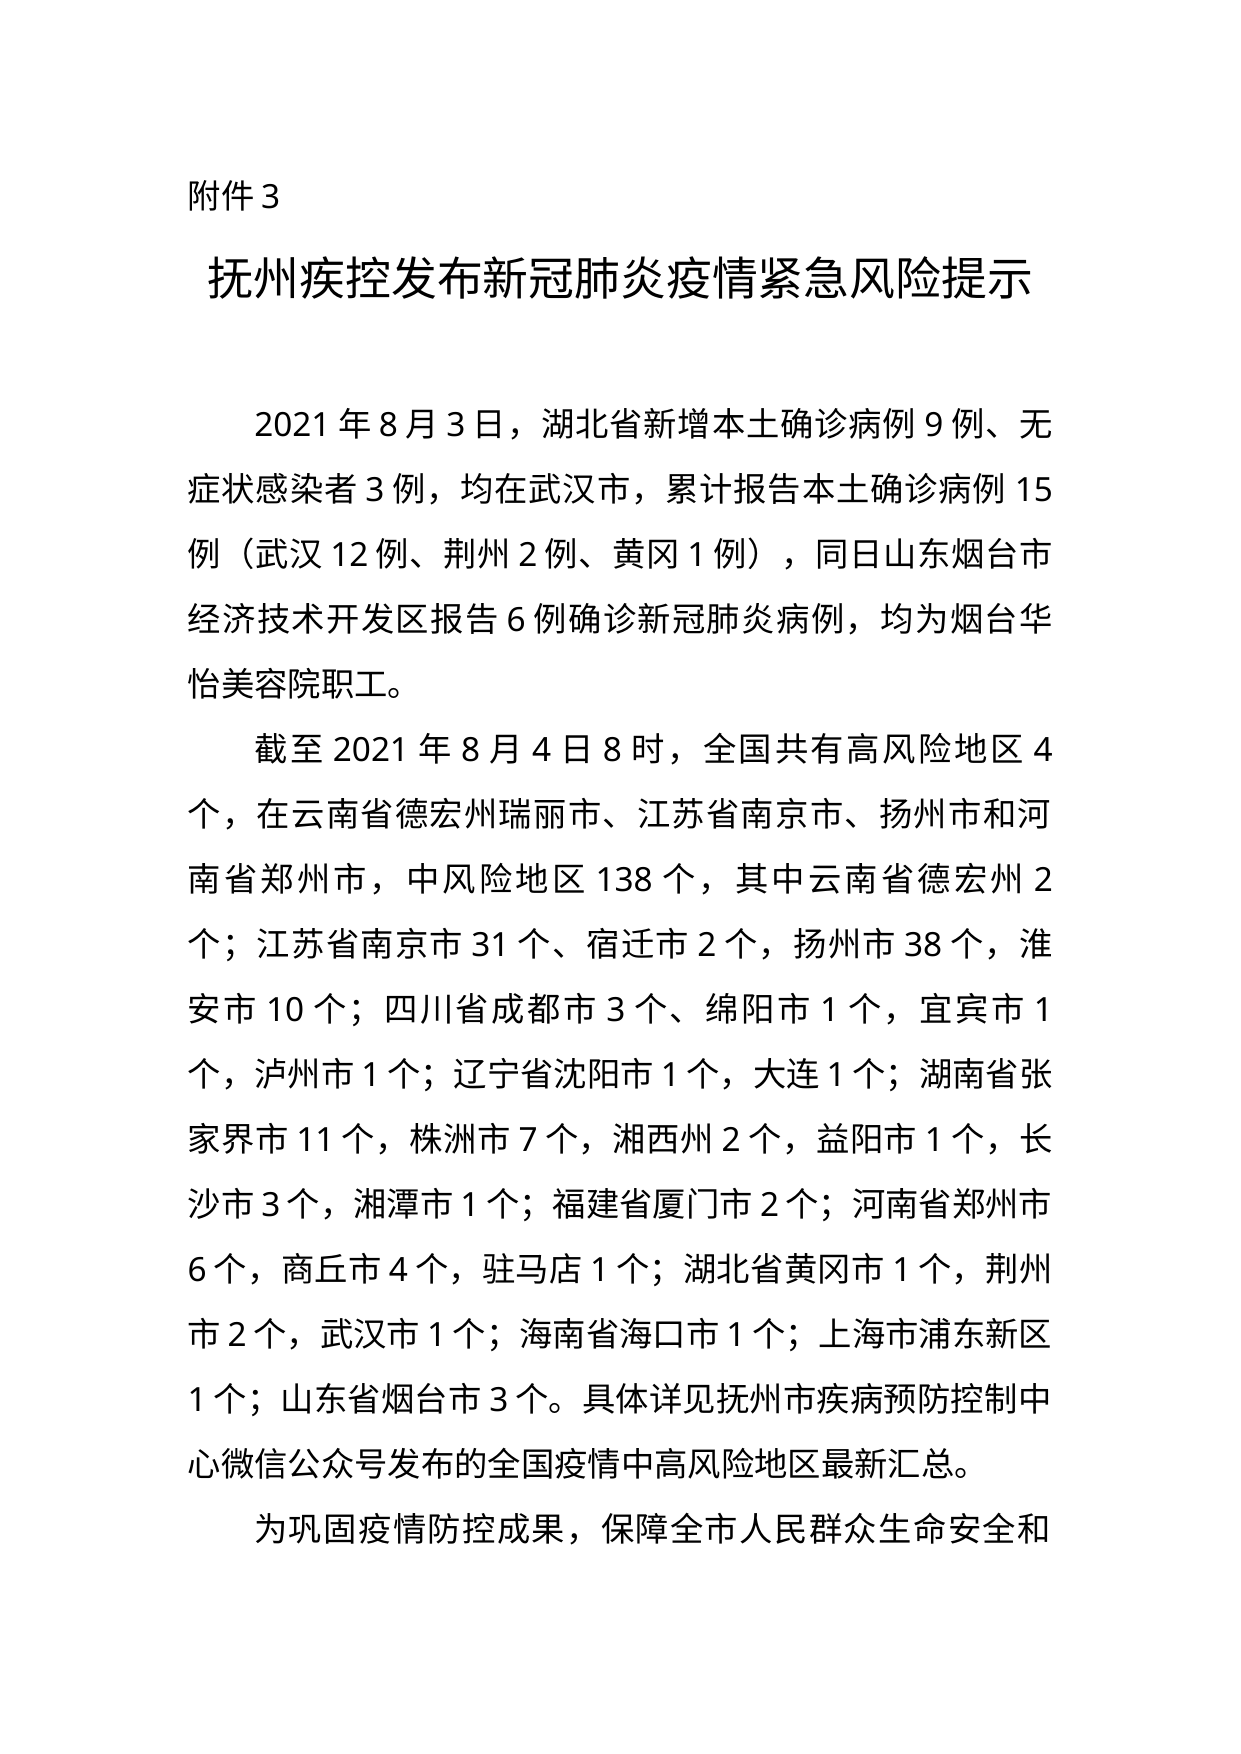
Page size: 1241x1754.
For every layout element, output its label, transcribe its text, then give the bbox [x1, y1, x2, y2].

text 抚州疾控发布新冠肺炎疫情紧急风险提示 [187, 227, 1053, 324]
text 截至2021年8月4日8时，全国共有高风险地区4个，在云南省德宏州瑞丽市、江苏省南京市、扬州市和河南省郑州市，中风险地区138个，其中云南省德宏州2个；江苏省南京市31个、宿迁市2个，扬州市38个，淮安市10个；四川省成都市3个、绵阳市1个，宜宾市1个，泸州市1个；辽宁省沈阳市1个，大连1个；湖南省张家界市11个，株洲市7个，湘西州2个，益阳市1个，长沙市3个，湘潭市1个；福建省厦门市2个；河南省郑州市6个，商丘市4个，驻马店1个；湖北省黄冈市1个，荆州市2个，武汉市1个；海南省海口市1个；上海市浦东新区1个；山东省烟台市3个。具体详见抚州市疾病预防控制中心微信公众号发布的全国疫情中高风险地区最新汇总。 [187, 714, 1053, 1494]
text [187, 1494, 1053, 1559]
text 附件3 [187, 162, 1053, 227]
text 2021年8月3日，湖北省新增本土确诊病例9例、无症状感染者3例，均在武汉市，累计报告本土确诊病例15例（武汉12例、荆州2例、黄冈1例），同日山东烟台市经济技术开发区报告6例确诊新冠肺炎病例，均为烟台华怡美容院职工。 [187, 389, 1053, 714]
